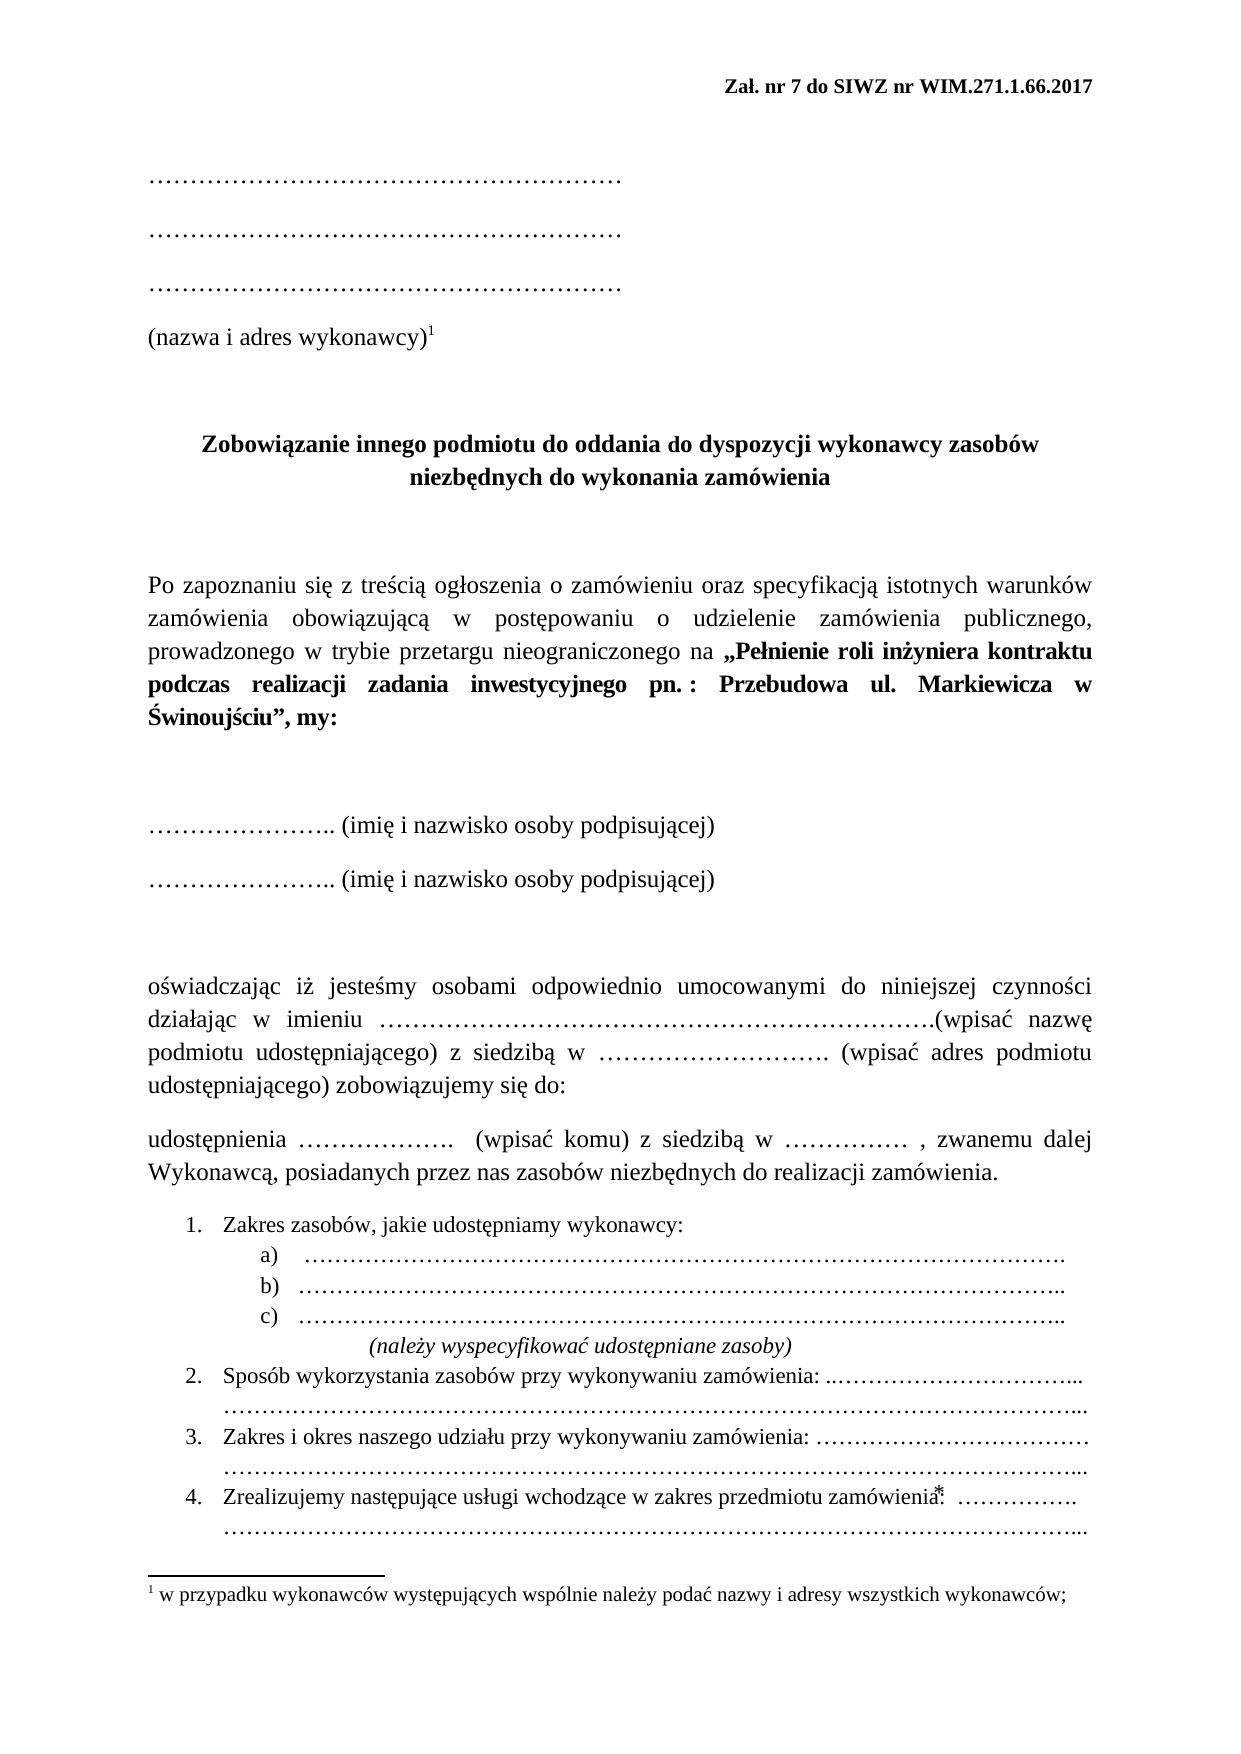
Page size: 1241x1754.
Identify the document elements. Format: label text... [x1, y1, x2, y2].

text ………………….. (imię i nazwisko osoby podpisującej) [148, 810, 1093, 839]
list ………………………………………………………………………………………. [260, 1241, 1093, 1268]
text udostępnienia ………………. (wpisać komu) z siedzibą w …………… , zwanemu dalej Wykonawcą, posiadanych przez nas zasobów niezbędnych do realizacji zamówienia. [148, 1124, 1093, 1186]
text ………………………………………………… [148, 214, 1093, 243]
list Zakres i okres naszego udziału przy wykonywaniu zamówienia: ……………………………… [185, 1423, 1093, 1449]
text oświadczając iż jesteśmy osobami odpowiednio umocowanymi do niniejszej czynności działając w imieniu ………………………………………………………….(wpisać nazwę podmiotu udostępniającego) z siedzibą w ………………………. (wpisać adres podmiotu udostępniającego) zobowiązujemy się do: [148, 971, 1093, 1099]
list Zrealizujemy następujące usługi wchodzące w zakres przedmiotu zamówienia⃰: ……………. [185, 1483, 1093, 1509]
list ……………………………………………………………………………………….. [260, 1302, 1093, 1328]
text ………………….. (imię i nazwisko osoby podpisującej) [148, 864, 1093, 892]
list Sposób wykorzystania zasobów przy wykonywaniu zamówienia: ..…………………………... [185, 1362, 1093, 1389]
list …………………………………………………………………………………………………... [223, 1392, 1093, 1419]
list Zakres zasobów, jakie udostępniamy wykonawcy: [185, 1211, 1093, 1238]
text ………………………………………………… [148, 268, 1093, 297]
text ………………………………………………… [148, 160, 1093, 189]
list (należy wyspecyfikować udostępniane zasoby) [298, 1332, 1093, 1358]
list …………………………………………………………………………………………………... [223, 1453, 1093, 1479]
text Po zapoznaniu się z treścią ogłoszenia o zamówieniu oraz specyfikacją istotnych warunków zamówienia obowiązującą w postępowaniu o udzielenie zamówienia publicznego, prowadzonego w trybie przetargu nieograniczonego na „Pełnienie roli inżyniera kontraktu podczas realizacji zadania inwestycyjnego pn. : Przebudowa ul. Markiewicza w Świnoujściu”, my: [148, 570, 1093, 731]
list …………………………………………………………………………………………………... [223, 1513, 1093, 1540]
text Zobowiązanie innego podmiotu do oddania do dyspozycji wykonawcy zasobów niezbędnych do wykonania zamówienia [148, 429, 1093, 491]
text (nazwa i adres wykonawcy) [148, 322, 1093, 350]
list ……………………………………………………………………………………….. [260, 1272, 1093, 1298]
